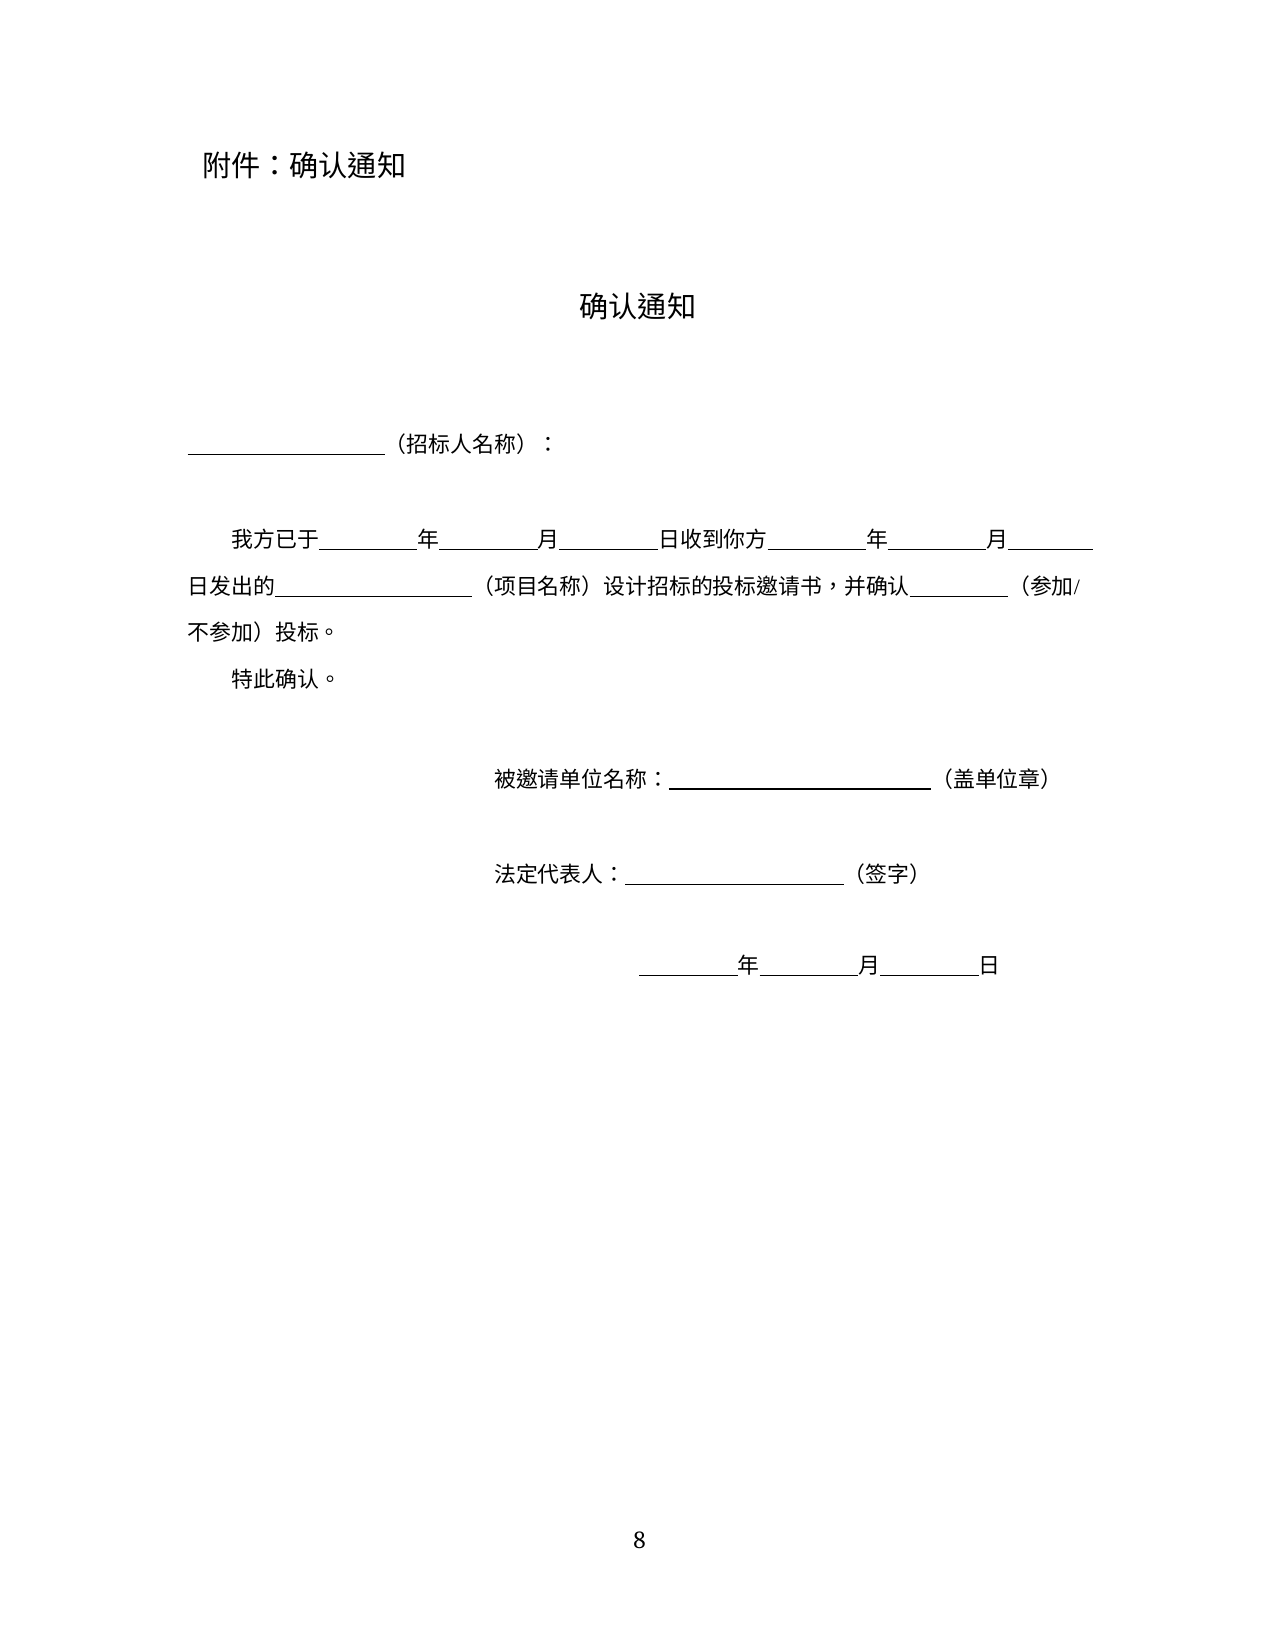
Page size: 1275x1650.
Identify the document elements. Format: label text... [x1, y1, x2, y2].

text 法定代表人： （签字） [494, 859, 1104, 889]
text 确认通知 [519, 286, 756, 326]
text （招标人名称）： [187, 429, 1104, 459]
text 被邀请单位名称： （盖单位章） [494, 764, 1104, 793]
text 我方已于 年 月 日收到你方 年 月 [231, 524, 1104, 554]
text 不参加）投标。 特此确认。 [187, 617, 343, 694]
text 年 月 日 [639, 950, 1104, 980]
subtitle 附件：确认通知 [202, 146, 1104, 184]
text 日发出的 （项目名称）设计招标的投标邀请书，并确认 （参加/ [187, 571, 1104, 601]
